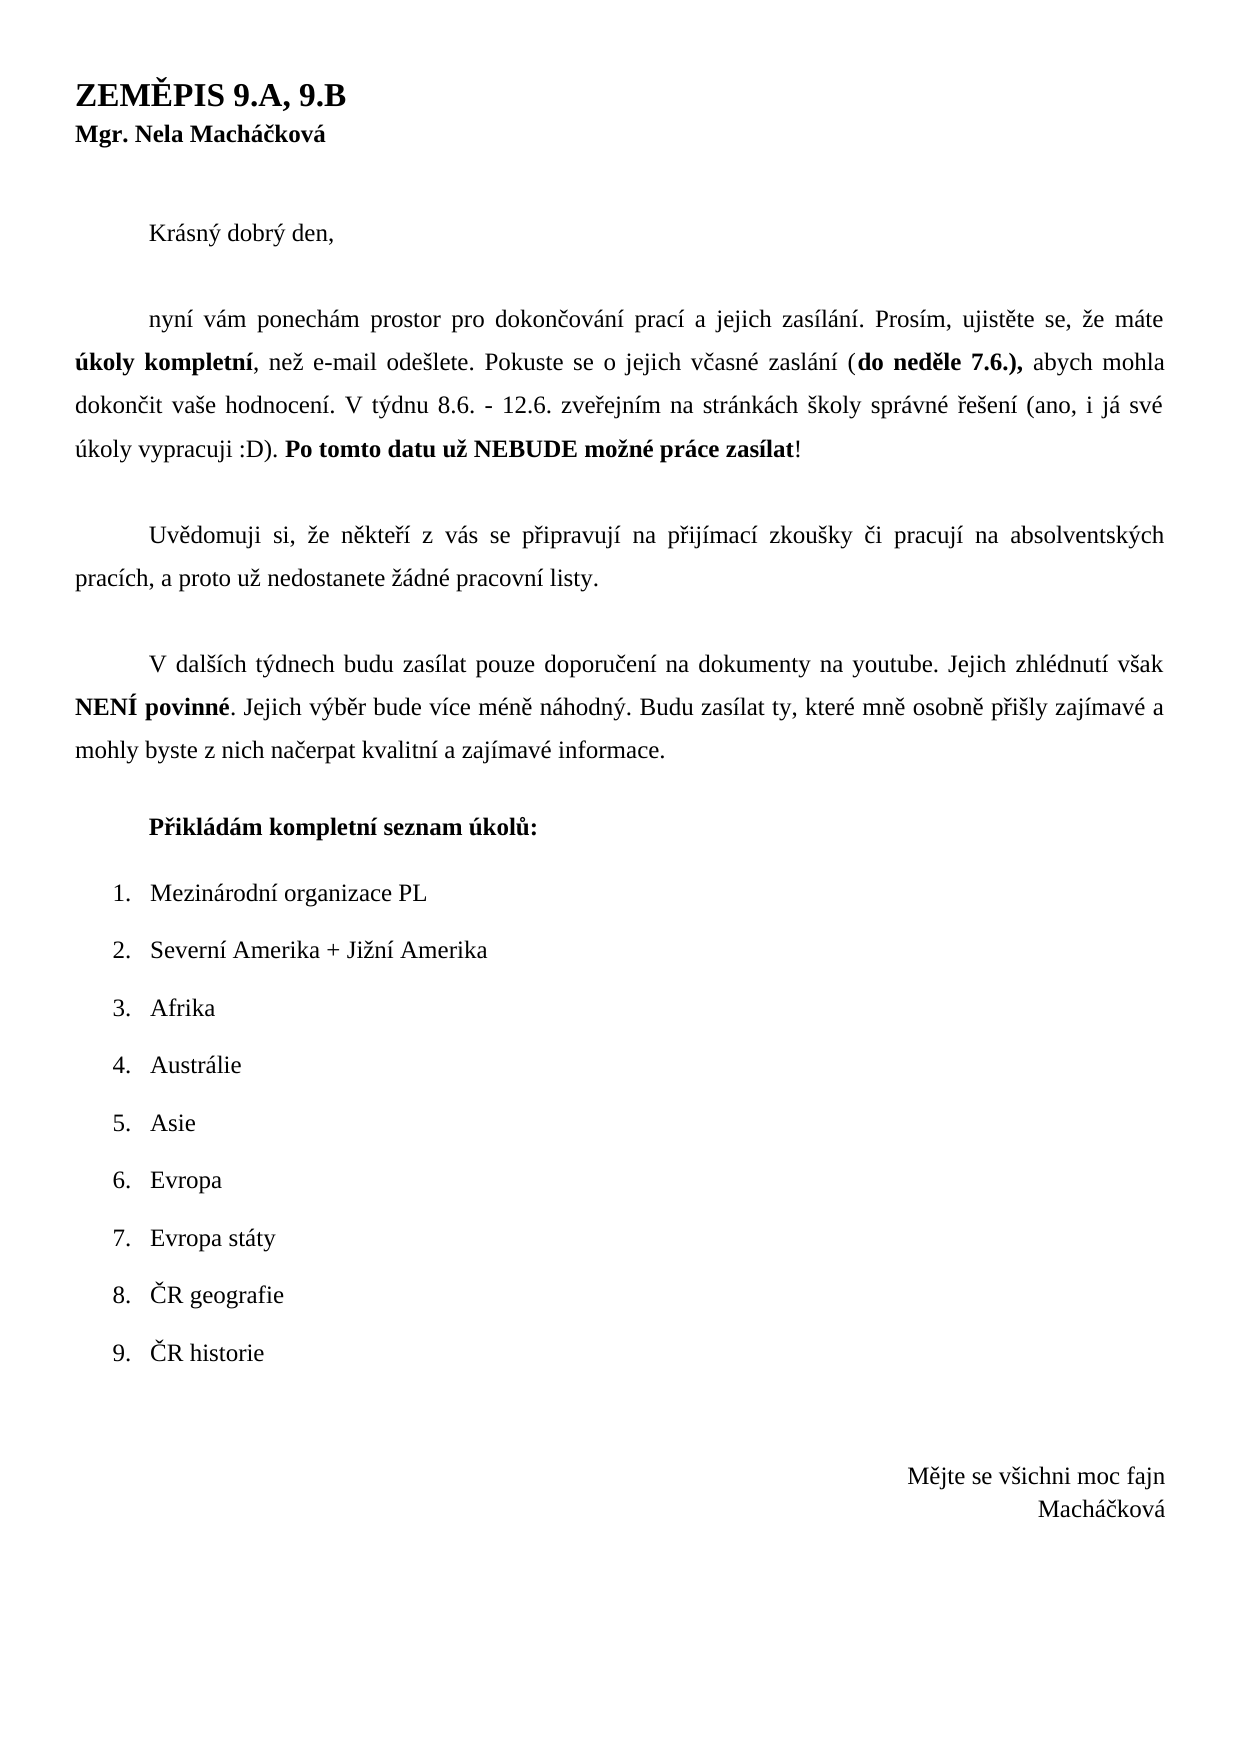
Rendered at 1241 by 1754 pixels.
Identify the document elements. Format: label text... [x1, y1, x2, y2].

text Mgr. Nela Macháčková [75, 119, 1165, 148]
list Evropa [112, 1165, 1165, 1194]
list Severní Amerika + Jižní Amerika [112, 935, 1165, 964]
list ČR historie [112, 1338, 1165, 1367]
list Mezinárodní organizace PL [112, 878, 1165, 907]
list Mějte se všichni moc fajn Macháčková [75, 1461, 1165, 1523]
list Austrálie [112, 1050, 1165, 1079]
text Krásný dobrý den, [75, 218, 1165, 247]
text ZEMĚPIS 9.A, 9.B [75, 75, 1165, 113]
text V dalších týdnech budu zasílat pouze doporučení na dokumenty na youtube. Jejich zhlédnutí však NENÍ povinné. Jejich výběr bude více méně náhodný. Budu zasílat ty, které mně osobně přišly zajímavé a mohly byste z nich načerpat kvalitní a zajímavé informace. [75, 649, 1165, 764]
list ČR geografie [112, 1280, 1165, 1309]
text nyní vám ponechám prostor pro dokončování prací a jejich zasílání. Prosím, ujistěte se, že máte úkoly kompletní, než e-mail odešlete. Pokuste se o jejich včasné zaslání (do neděle 7.6.), abych mohla dokončit vaše hodnocení. V týdnu 8.6. - 12.6. zveřejním na stránkách školy správné řešení (ano, i já své úkoly vypracuji :D). Po tomto datu už NEBUDE možné práce zasílat! [75, 304, 1165, 462]
text Uvědomuji si, že někteří z vás se připravují na přijímací zkoušky či pracují na absolventských pracích, a proto už nedostanete žádné pracovní listy. [75, 520, 1165, 592]
list Afrika [112, 993, 1165, 1022]
list Asie [112, 1108, 1165, 1137]
list Evropa státy [112, 1223, 1165, 1252]
text Přikládám kompletní seznam úkolů: [75, 812, 1165, 841]
